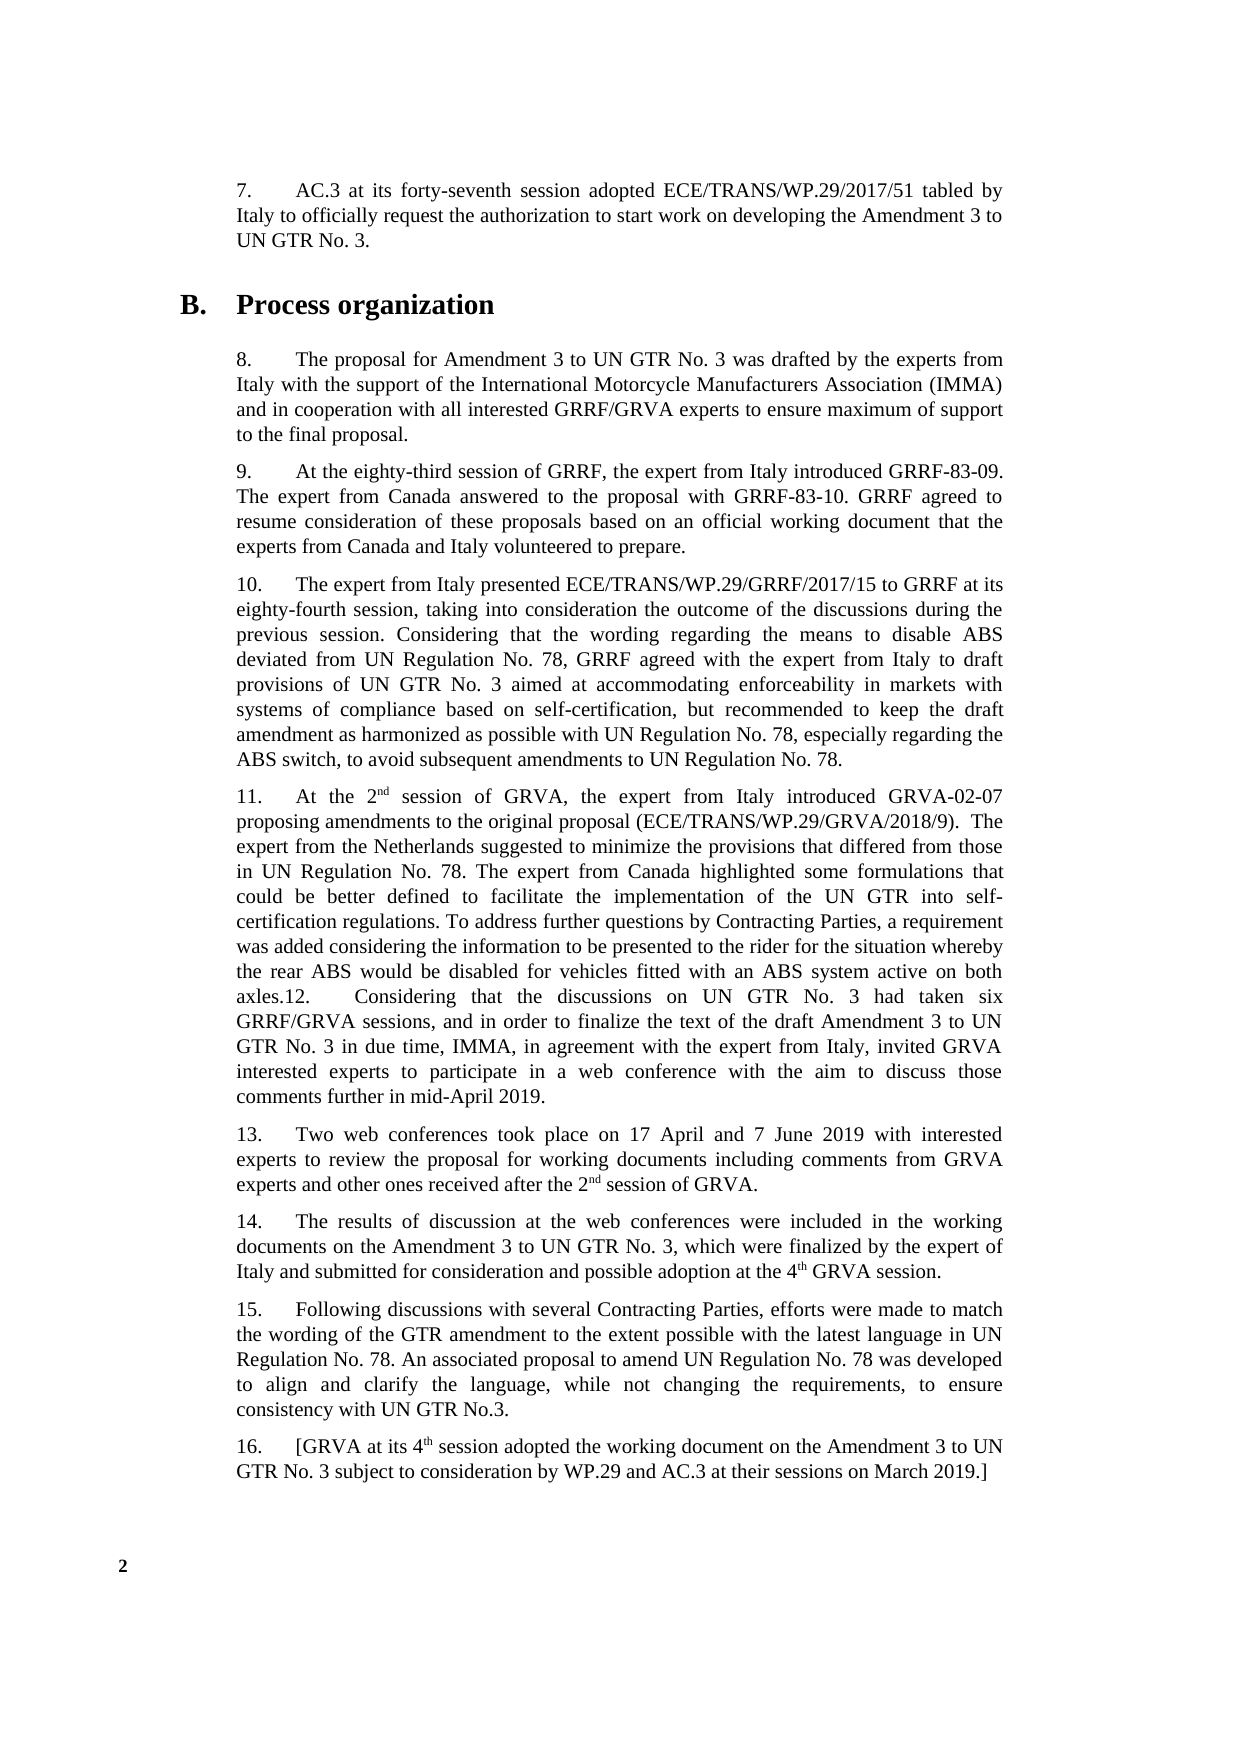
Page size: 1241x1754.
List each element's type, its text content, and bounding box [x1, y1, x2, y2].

text 8. The proposal for Amendment 3 to UN GTR No. 3 was drafted by the experts from Italy with the support of the International Motorcycle Manufacturers Association (IMMA) and in cooperation with all interested GRRF/GRVA experts to ensure maximum of support to the final proposal. [236, 346, 1004, 446]
text 14. The results of discussion at the web conferences were included in the working documents on the Amendment 3 to UN GTR No. 3, which were finalized by the expert of Italy and submitted for consideration and possible adoption at the 4th GRVA session. [236, 1208, 1004, 1283]
text 11. At the 2nd session of GRVA, the expert from Italy introduced GRVA-02-07 proposing amendments to the original proposal (ECE/TRANS/WP.29/GRVA/2018/9). The expert from the Netherlands suggested to minimize the provisions that differed from those in UN Regulation No. 78. The expert from Canada highlighted some formulations that could be better defined to facilitate the implementation of the UN GTR into self-certification regulations. To address further questions by Contracting Parties, a requirement was added considering the information to be presented to the rider for the situation whereby the rear ABS would be disabled for vehicles fitted with an ABS system active on both axles.12. Considering that the discussions on UN GTR No. 3 had taken six GRRF/GRVA sessions, and in order to finalize the text of the draft Amendment 3 to UN GTR No. 3 in due time, IMMA, in agreement with the expert from Italy, invited GRVA interested experts to participate in a web conference with the aim to discuss those comments further in mid-April 2019. [236, 783, 1004, 1108]
text B. Process organization [118, 290, 1004, 321]
text 15. Following discussions with several Contracting Parties, efforts were made to match the wording of the GTR amendment to the extent possible with the latest language in UN Regulation No. 78. An associated proposal to amend UN Regulation No. 78 was developed to align and clarify the language, while not changing the requirements, to ensure consistency with UN GTR No.3. [236, 1296, 1004, 1421]
text 13. Two web conferences took place on 17 April and 7 June 2019 with interested experts to review the proposal for working documents including comments from GRVA experts and other ones received after the 2nd session of GRVA. [236, 1121, 1004, 1196]
text 16. [GRVA at its 4th session adopted the working document on the Amendment 3 to UN GTR No. 3 subject to consideration by WP.29 and AC.3 at their sessions on March 2019.] [236, 1433, 1004, 1483]
text 10. The expert from Italy presented ECE/TRANS/WP.29/GRRF/2017/15 to GRRF at its eighty-fourth session, taking into consideration the outcome of the discussions during the previous session. Considering that the wording regarding the means to disable ABS deviated from UN Regulation No. 78, GRRF agreed with the expert from Italy to draft provisions of UN GTR No. 3 aimed at accommodating enforceability in markets with systems of compliance based on self-certification, but recommended to keep the draft amendment as harmonized as possible with UN Regulation No. 78, especially regarding the ABS switch, to avoid subsequent amendments to UN Regulation No. 78. [236, 571, 1004, 771]
text 7. AC.3 at its forty-seventh session adopted ECE/TRANS/WP.29/2017/51 tabled by Italy to officially request the authorization to start work on developing the Amendment 3 to UN GTR No. 3. [236, 177, 1004, 252]
text 9. At the eighty-third session of GRRF, the expert from Italy introduced GRRF-83-09. The expert from Canada answered to the proposal with GRRF-83-10. GRRF agreed to resume consideration of these proposals based on an official working document that the experts from Canada and Italy volunteered to prepare. [236, 458, 1004, 558]
